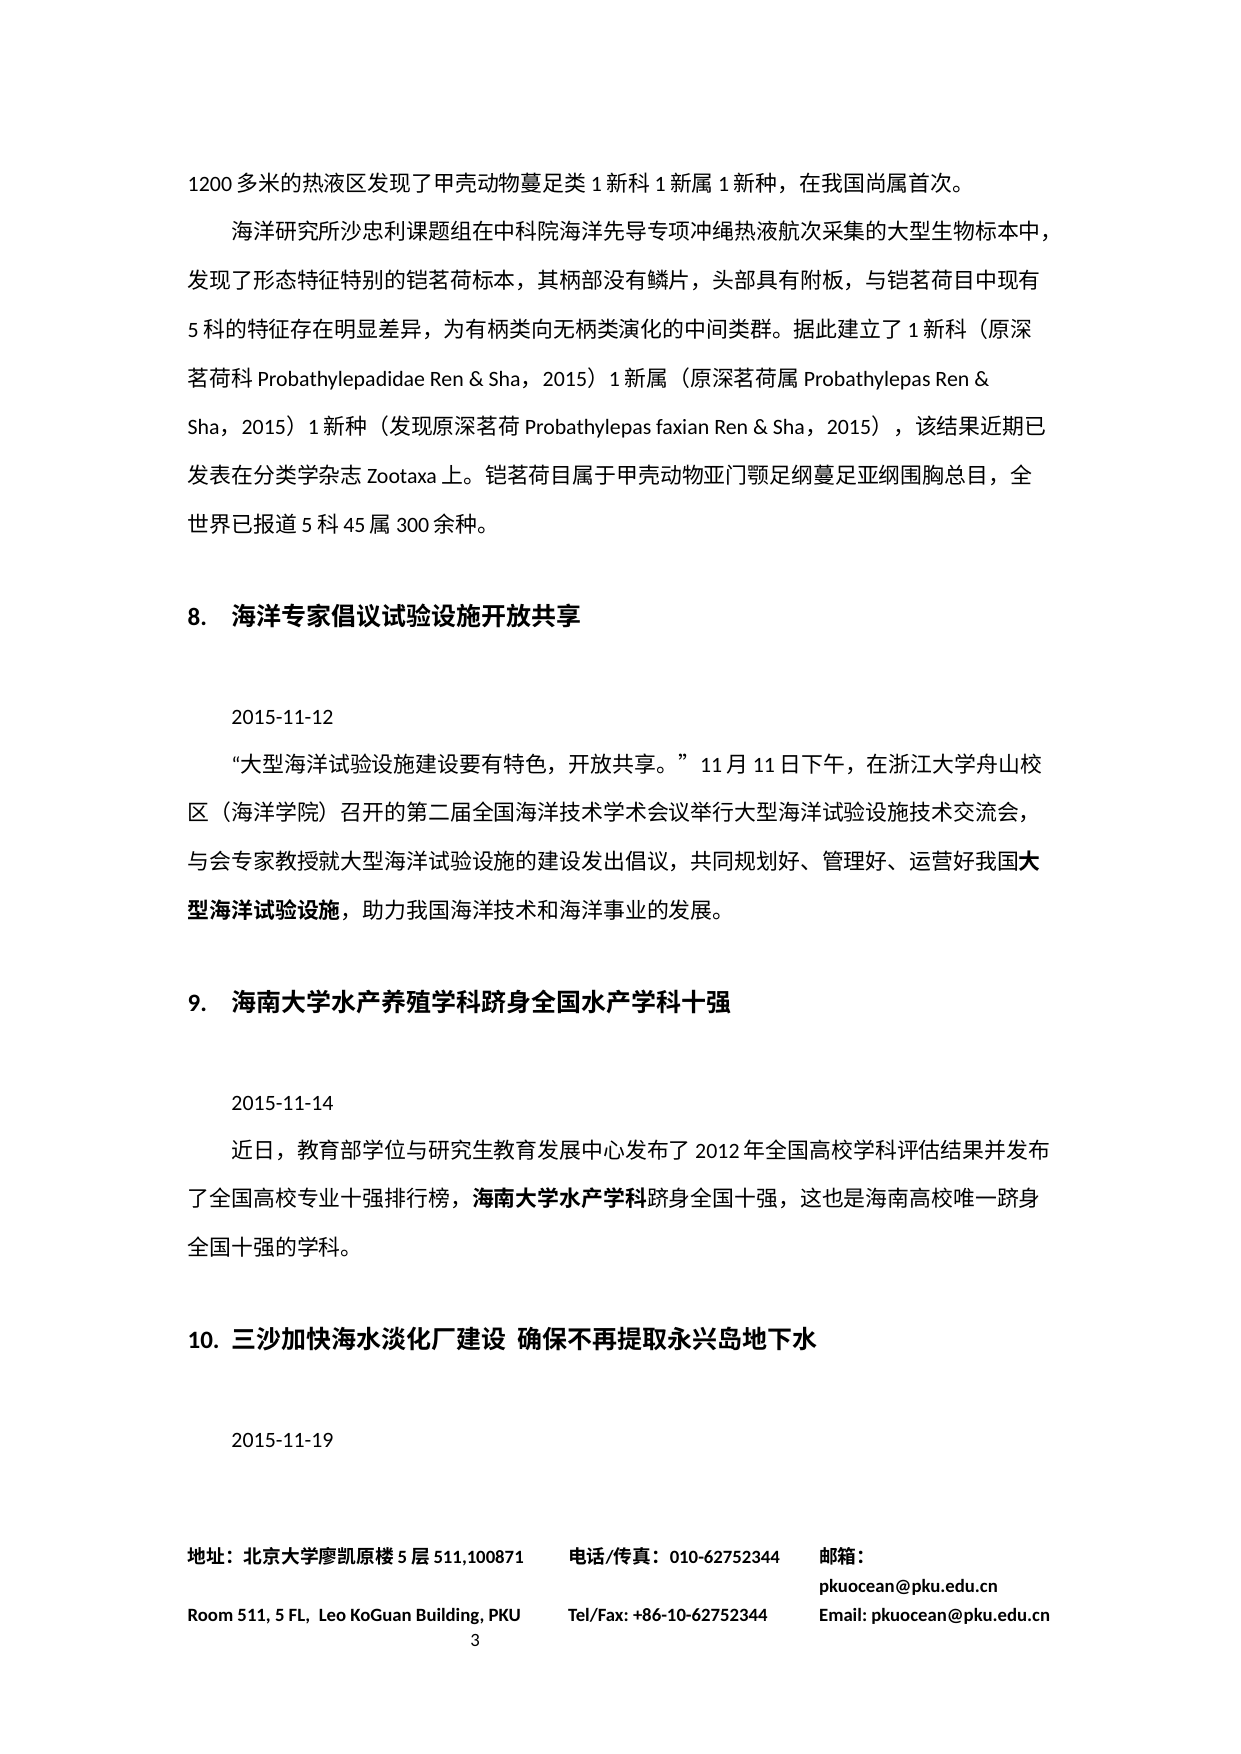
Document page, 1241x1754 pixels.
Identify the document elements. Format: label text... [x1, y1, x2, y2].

text 2015-11-14 [187, 1086, 1053, 1119]
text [187, 166, 1053, 198]
subtitle 海洋专家倡议试验设施开放共享 [187, 582, 1053, 647]
text “大型海洋试验设施建设要有特色，开放共享。”11月11日下午，在浙江大学舟山校区（海洋学院）召开的第二届全国海洋技术学术会议举行大型海洋试验设施技术交流会，与会专家教授就大型海洋试验设施的建设发出倡议，共同规划好、管理好、运营好我国大型海洋试验设施，助力我国海洋技术和海洋事业的发展。 [187, 746, 1053, 925]
text 海洋研究所沙忠利课题组在中科院海洋先导专项冲绳热液航次采集的大型生物标本中，发现了形态特征特别的铠茗荷标本，其柄部没有鳞片，头部具有附板，与铠茗荷目中现有5科的特征存在明显差异，为有柄类向无柄类演化的中间类群。据此建立了1新科（原深茗荷科Probathylepadidae Ren & Sha，2015）1新属（原深茗荷属Probathylepas Ren & Sha，2015）1新种（发现原深茗荷Probathylepas faxian Ren & Sha，2015），该结果近期已发表在分类学杂志Zootaxa上。铠茗荷目属于甲壳动物亚门颚足纲蔓足亚纲围胸总目，全世界已报道5科45属300余种。 [187, 214, 1053, 539]
text 近日，教育部学位与研究生教育发展中心发布了2012年全国高校学科评估结果并发布了全国高校专业十强排行榜，海南大学水产学科跻身全国十强，这也是海南高校唯一跻身全国十强的学科。 [187, 1132, 1053, 1262]
subtitle 海南大学水产养殖学科跻身全国水产学科十强 [187, 968, 1053, 1033]
text 2015-11-19 [187, 1424, 1053, 1456]
text 2015-11-12 [187, 700, 1053, 733]
subtitle 三沙加快海水淡化厂建设 确保不再提取永兴岛地下水 [187, 1305, 1053, 1370]
